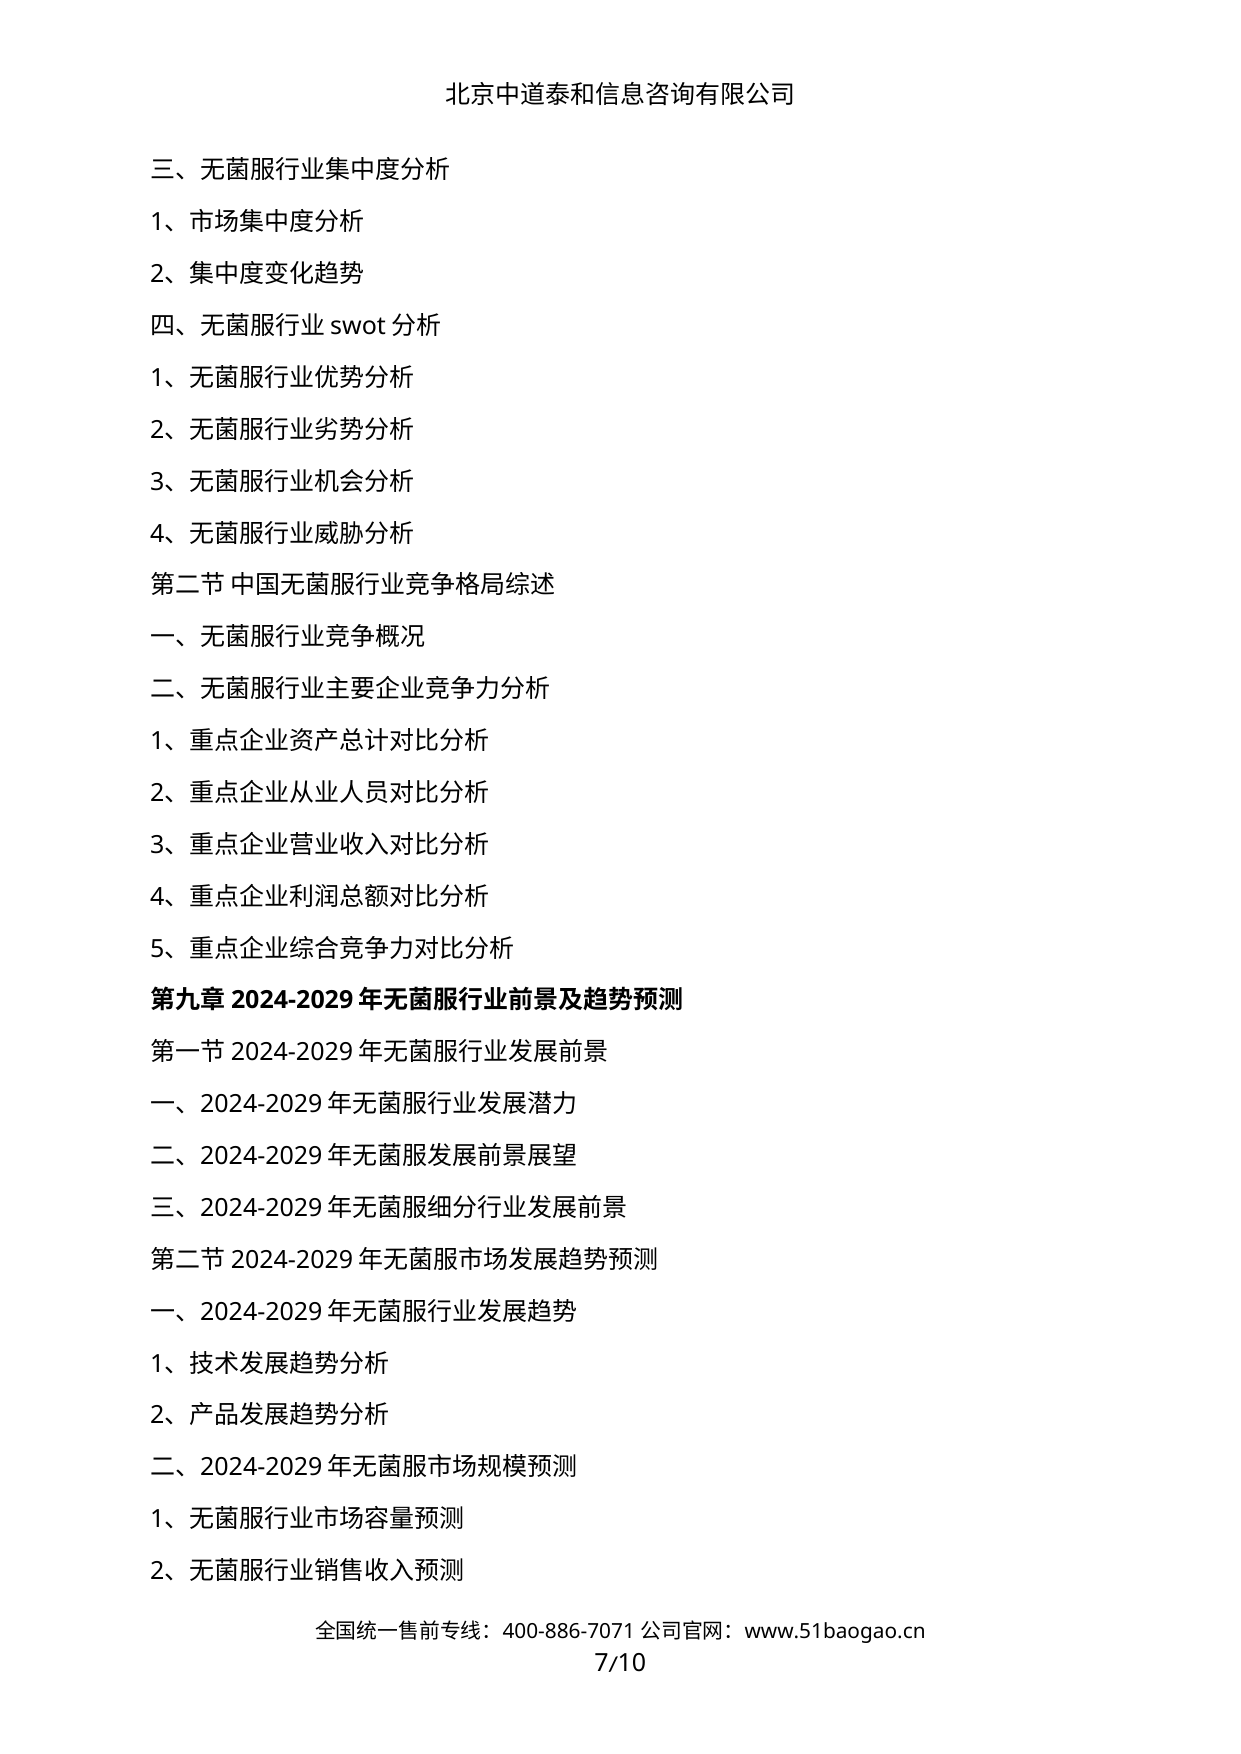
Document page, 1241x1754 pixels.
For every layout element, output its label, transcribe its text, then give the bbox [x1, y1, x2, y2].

text 3、无菌服行业机会分析 [150, 461, 1090, 497]
text 1、无菌服行业优势分析 [150, 357, 1090, 394]
text 第九章 2024-2029年无菌服行业前景及趋势预测 [150, 980, 1090, 1016]
text 2、无菌服行业劣势分析 [150, 409, 1090, 446]
text 一、2024-2029年无菌服行业发展潜力 [150, 1084, 1090, 1120]
text 二、无菌服行业主要企业竞争力分析 [150, 669, 1090, 705]
text 三、2024-2029年无菌服细分行业发展前景 [150, 1187, 1090, 1224]
text 一、2024-2029年无菌服行业发展趋势 [150, 1291, 1090, 1327]
text 第一节 2024-2029年无菌服行业发展前景 [150, 1032, 1090, 1068]
text 第二节 2024-2029年无菌服市场发展趋势预测 [150, 1239, 1090, 1276]
text 2、产品发展趋势分析 [150, 1395, 1090, 1431]
text 三、无菌服行业集中度分析 [150, 150, 1090, 186]
text 第二节 中国无菌服行业竞争格局综述 [150, 565, 1090, 601]
text 1、市场集中度分析 [150, 202, 1090, 238]
text 2、无菌服行业销售收入预测 [150, 1551, 1090, 1587]
text 4、重点企业利润总额对比分析 [150, 876, 1090, 912]
text 四、无菌服行业swot分析 [150, 306, 1090, 342]
text 1、无菌服行业市场容量预测 [150, 1499, 1090, 1535]
text 3、重点企业营业收入对比分析 [150, 824, 1090, 861]
text 5、重点企业综合竞争力对比分析 [150, 928, 1090, 964]
text 二、2024-2029年无菌服市场规模预测 [150, 1447, 1090, 1483]
text 1、重点企业资产总计对比分析 [150, 721, 1090, 757]
text 一、无菌服行业竞争概况 [150, 617, 1090, 653]
text 二、2024-2029年无菌服发展前景展望 [150, 1136, 1090, 1172]
text 2、集中度变化趋势 [150, 254, 1090, 290]
text 2、重点企业从业人员对比分析 [150, 772, 1090, 809]
text 4、无菌服行业威胁分析 [150, 513, 1090, 549]
text 1、技术发展趋势分析 [150, 1343, 1090, 1379]
